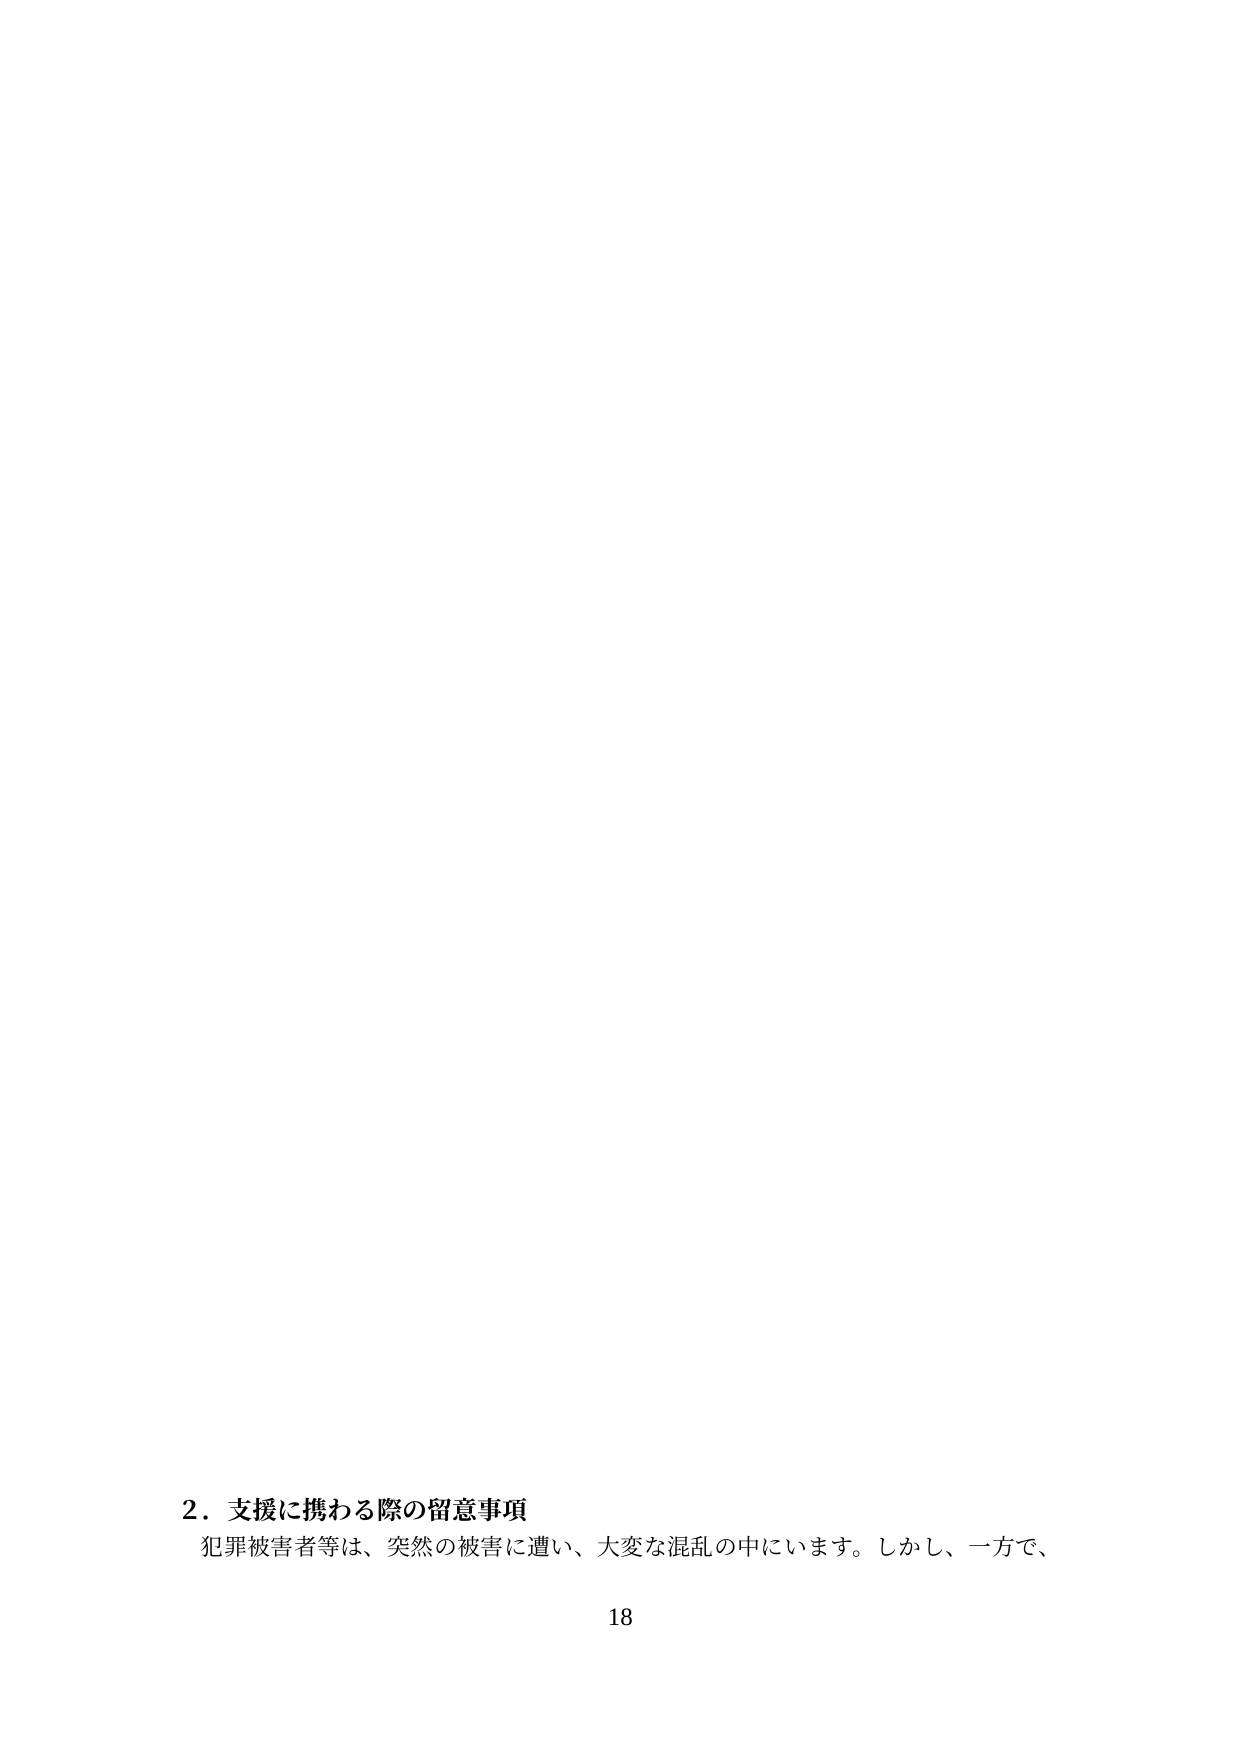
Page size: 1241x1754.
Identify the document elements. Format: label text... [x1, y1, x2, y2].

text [177, 1527, 1063, 1565]
text ２．支援に携わる際の留意事項 [177, 1490, 1063, 1527]
